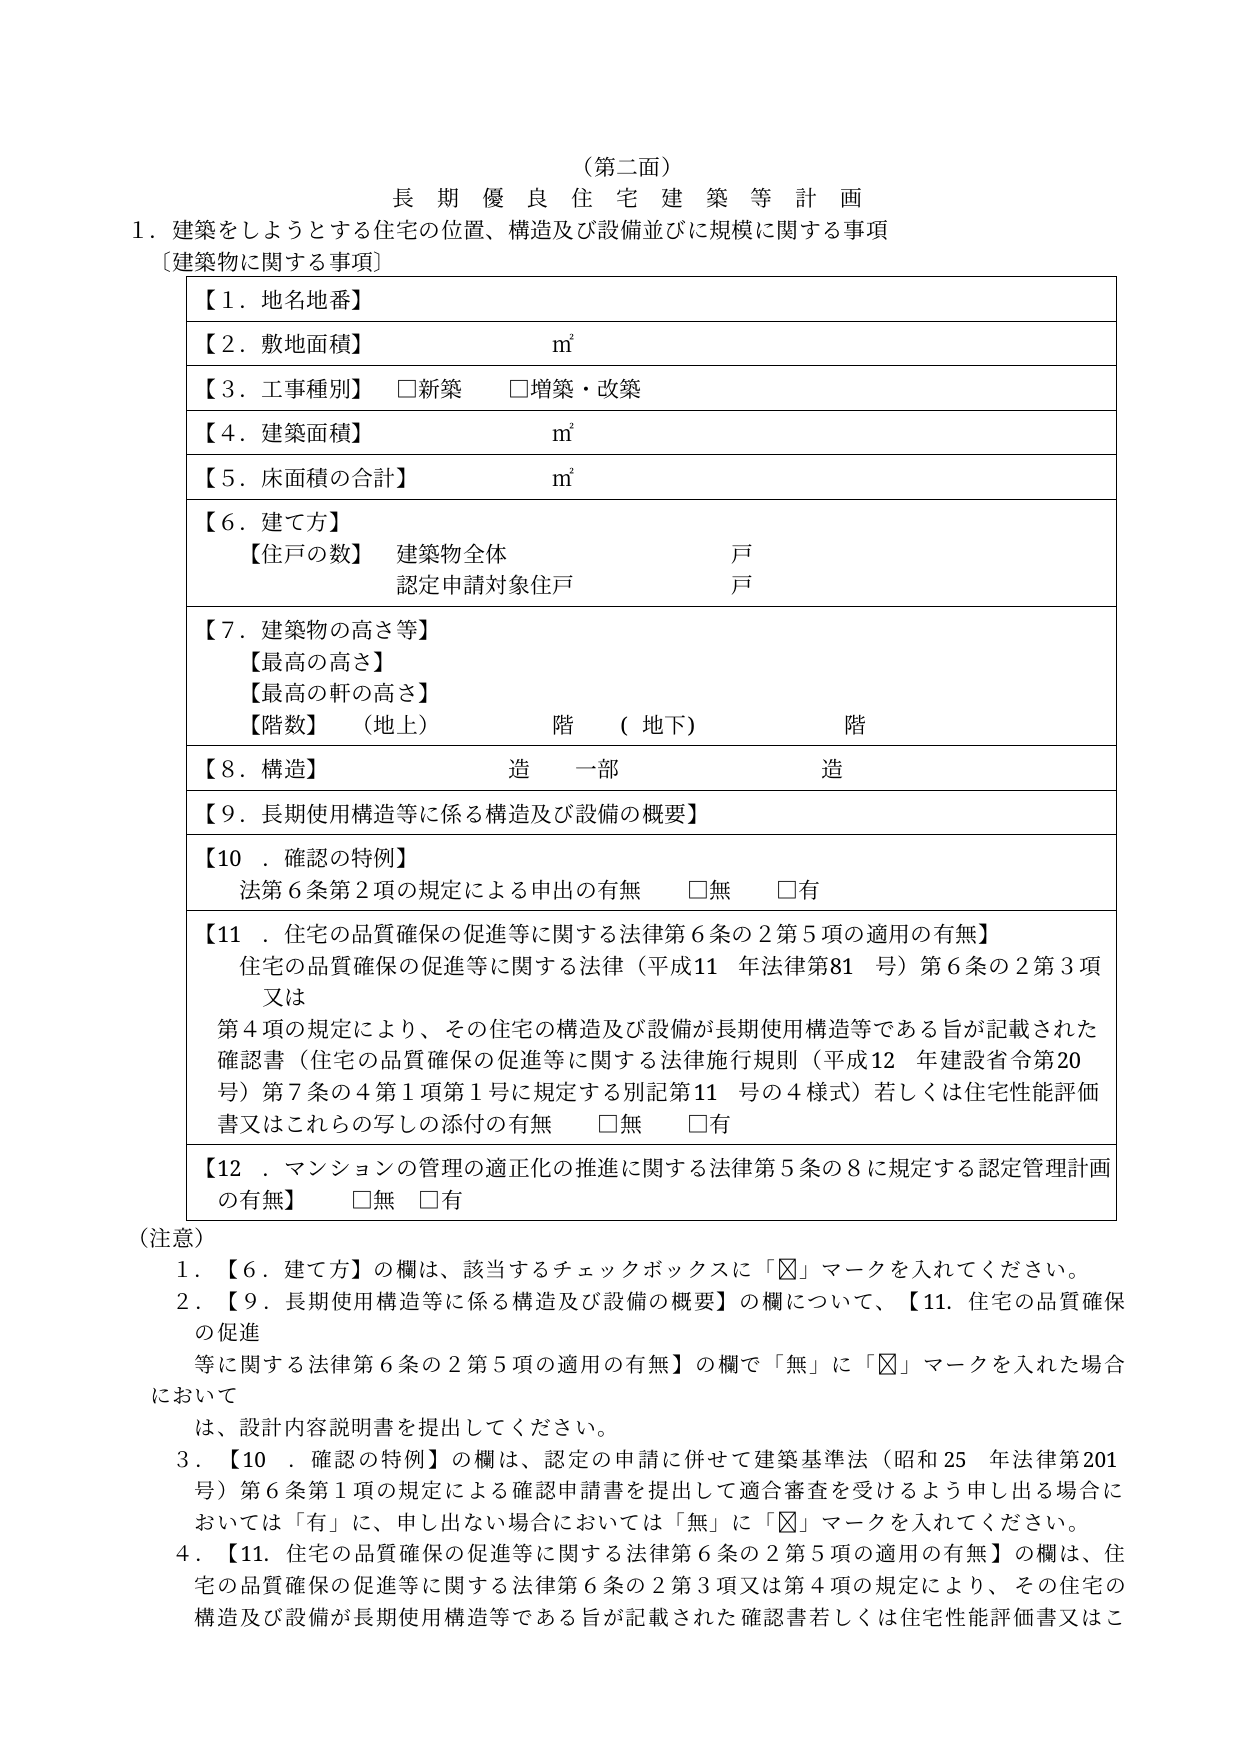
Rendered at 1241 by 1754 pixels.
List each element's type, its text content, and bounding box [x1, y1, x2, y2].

table_cell 【５．床面積の合計】 ㎡ [187, 455, 1116, 499]
table_cell 【４．建築面積】 ㎡ [187, 411, 1116, 454]
table_cell 【６．建て方】 【住戸の数】 建築物全体 戸 認定申請対象住戸 戸 [187, 500, 1116, 606]
text 〔建築物に関する事項〕 [127, 245, 1128, 276]
text （注意） [127, 1221, 1128, 1253]
table_cell 【９．長期使用構造等に係る構造及び設備の概要】 [187, 791, 1116, 834]
text ２．【９．長期使用構造等に係る構造及び設備の概要】の欄について、【11. 住宅の品質確保の促進 [171, 1284, 1128, 1348]
text １．建築をしようとする住宅の位置、構造及び設備並びに規模に関する事項 [127, 213, 1128, 245]
table_cell 【２．敷地面積】 ㎡ [187, 322, 1116, 365]
text １．【６．建て方】の欄は、該当するチェックボックスに「」マークを入れてください。 [171, 1253, 1128, 1284]
text は、設計内容説明書を提出してください。 [150, 1411, 1128, 1442]
text 長 期 優 良 住 宅 建 築 等 計 画 [127, 182, 1128, 213]
table_cell 【３．工事種別】 □新築 □増築・改築 [187, 366, 1116, 410]
table_cell 【７．建築物の高さ等】 【最高の高さ】 【最高の軒の高さ】 【階数】 （地上） 階 (地下) 階 [187, 607, 1116, 745]
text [171, 1537, 1128, 1632]
table_header 【１．地名地番】 [187, 277, 1116, 321]
table_cell 【11．住宅の品質確保の促進等に関する法律第６条の２第５項の適用の有無】 住宅の品質確保の促進等に関する法律（平成11年法律第81号）第６条の２第３項又は 第４項の規定により、その住宅の構造及び設備が長期使用構造等である旨が記載された確認書（住宅の品質確保の促進等に関する法律施行規則（平成12年建設省令第20号）第７条の４第１項第１号に規定する別記第11号の４様式）若しくは住宅性能評価書又はこれらの写しの添付の有無 □無 □有 [187, 911, 1116, 1144]
table_cell 【12．マンションの管理の適正化の推進に関する法律第５条の８に規定する認定管理計画 の有無】 □無 □有 [187, 1145, 1116, 1220]
text ３．【10．確認の特例】の欄は、認定の申請に併せて建築基準法（昭和25年法律第201号）第６条第１項の規定による確認申請書を提出して適合審査を受けるよう申し出る場合においては「有」に、申し出ない場合においては「無」に「」マークを入れてください。 [172, 1442, 1128, 1537]
text （第二面） [127, 150, 1128, 182]
table_cell 【８．構造】 造 一部 造 [187, 746, 1116, 790]
table_cell 【10．確認の特例】 法第６条第２項の規定による申出の有無 □無 □有 [187, 835, 1116, 910]
text 等に関する法律第６条の２第５項の適用の有無】の欄で「無」に「」マークを入れた場合において [150, 1348, 1128, 1411]
